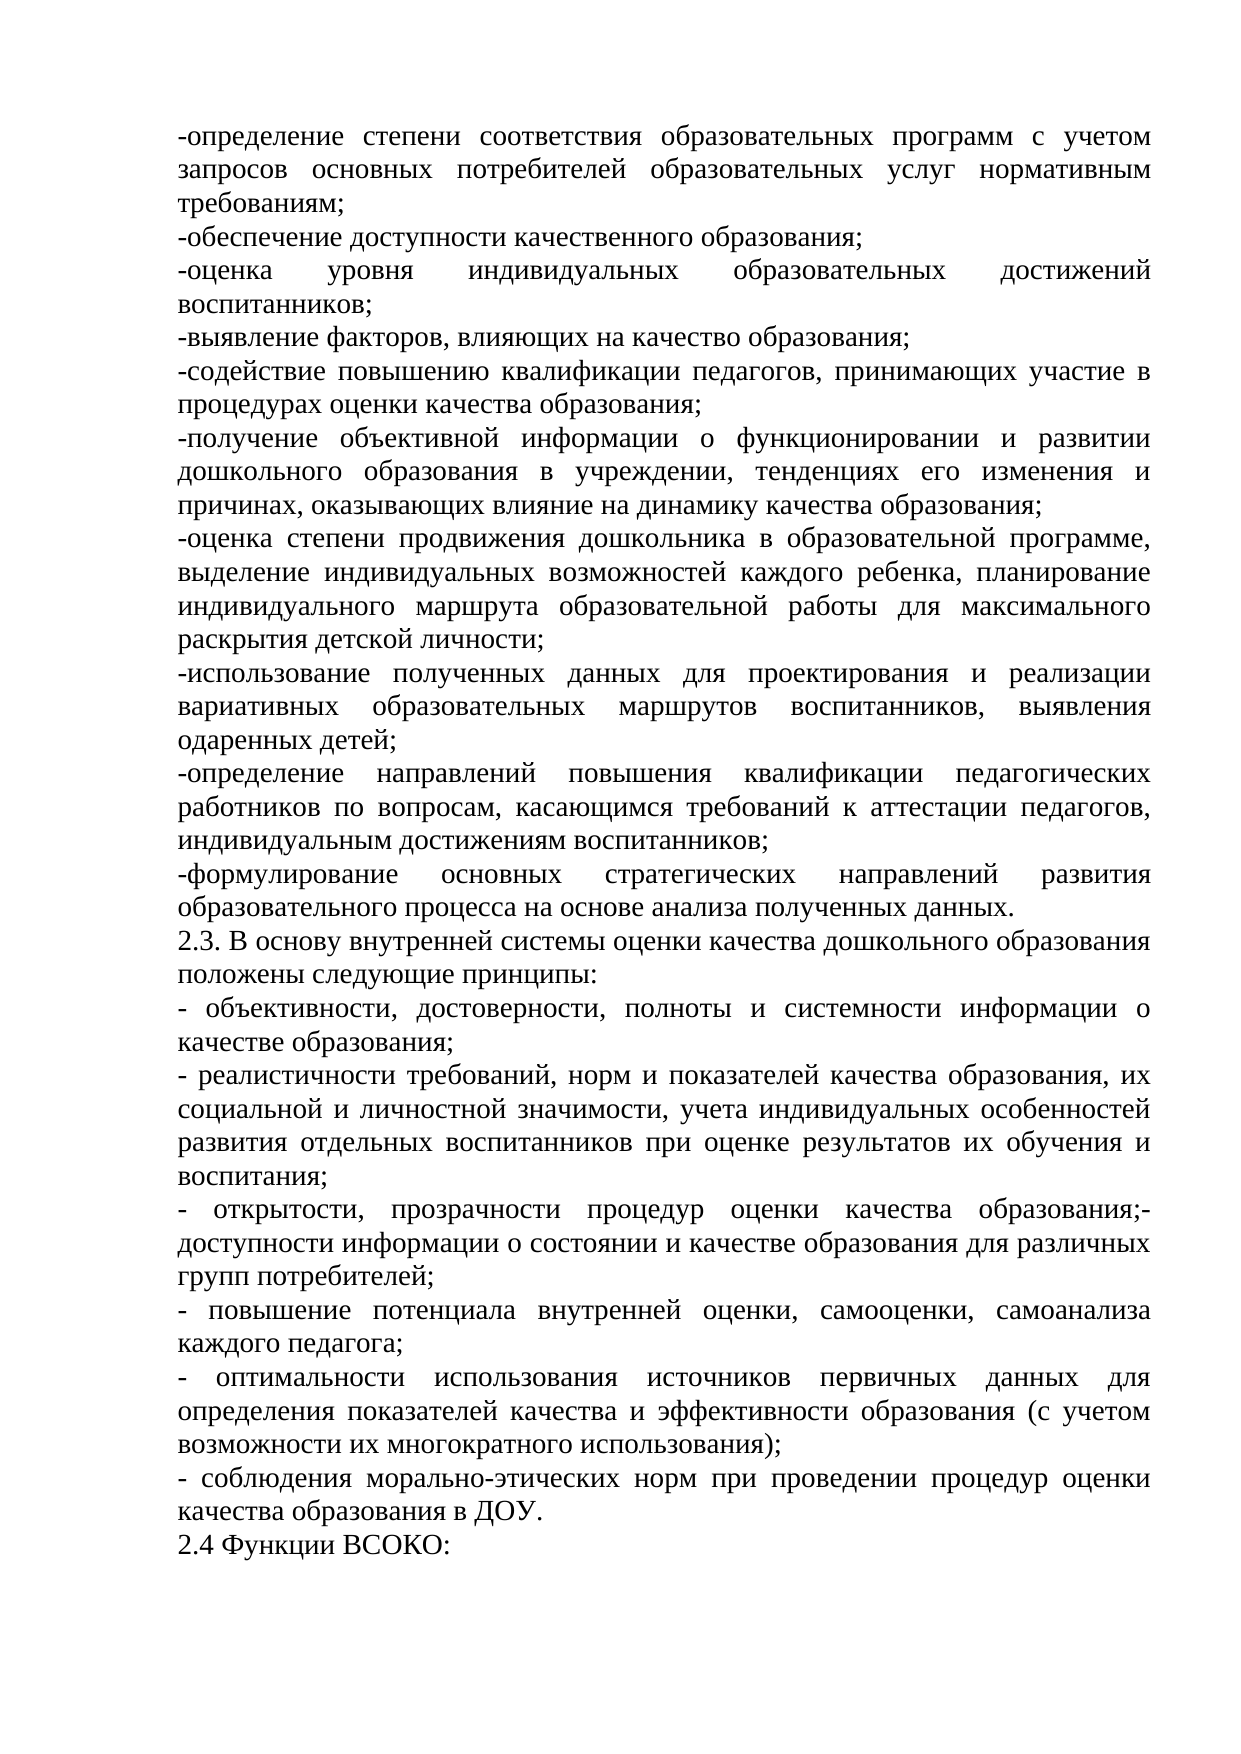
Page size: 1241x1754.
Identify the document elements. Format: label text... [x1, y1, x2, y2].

text -формулирование основных стратегических направлений развития образовательного процесса на основе анализа полученных данных. [177, 856, 1152, 923]
text -использование полученных данных для проектирования и реализации вариативных образовательных маршрутов воспитанников, выявления одаренных детей; [177, 655, 1152, 755]
text - соблюдения морально-этических норм при проведении процедур оценки качества образования в ДОУ. [177, 1460, 1152, 1527]
text - открытости, прозрачности процедур оценки качества образования;- доступности информации о состоянии и качестве образования для различных групп потребителей; [177, 1191, 1152, 1292]
text -обеспечение доступности качественного образования; [177, 219, 1152, 252]
text 2.4 Функции ВСОКО: [177, 1527, 1152, 1560]
text -оценка уровня индивидуальных образовательных достижений воспитанников; [177, 252, 1152, 319]
text -определение степени соответствия образовательных программ с учетом запросов основных потребителей образовательных услуг нормативным требованиям; [177, 118, 1152, 219]
text - оптимальности использования источников первичных данных для определения показателей качества и эффективности образования (с учетом возможности их многократного использования); [177, 1359, 1152, 1460]
text - реалистичности требований, норм и показателей качества образования, их социальной и личностной значимости, учета индивидуальных особенностей развития отдельных воспитанников при оценке результатов их обучения и воспитания; [177, 1057, 1152, 1191]
text -содействие повышению квалификации педагогов, принимающих участие в процедурах оценки качества образования; [177, 353, 1152, 420]
text -определение направлений повышения квалификации педагогических работников по вопросам, касающимся требований к аттестации педагогов, индивидуальным достижениям воспитанников; [177, 755, 1152, 856]
text -выявление факторов, влияющих на качество образования; [177, 319, 1152, 353]
text -оценка степени продвижения дошкольника в образовательной программе, выделение индивидуальных возможностей каждого ребенка, планирование индивидуального маршрута образовательной работы для максимального раскрытия детской личности; [177, 521, 1152, 655]
text -получение объективной информации о функционировании и развитии дошкольного образования в учреждении, тенденциях его изменения и причинах, оказывающих влияние на динамику качества образования; [177, 420, 1152, 521]
text 2.3. В основу внутренней системы оценки качества дошкольного образования положены следующие принципы: [177, 923, 1152, 990]
text - объективности, достоверности, полноты и системности информации о качестве образования; [177, 990, 1152, 1057]
text - повышение потенциала внутренней оценки, самооценки, самоанализа каждого педагога; [177, 1292, 1152, 1359]
